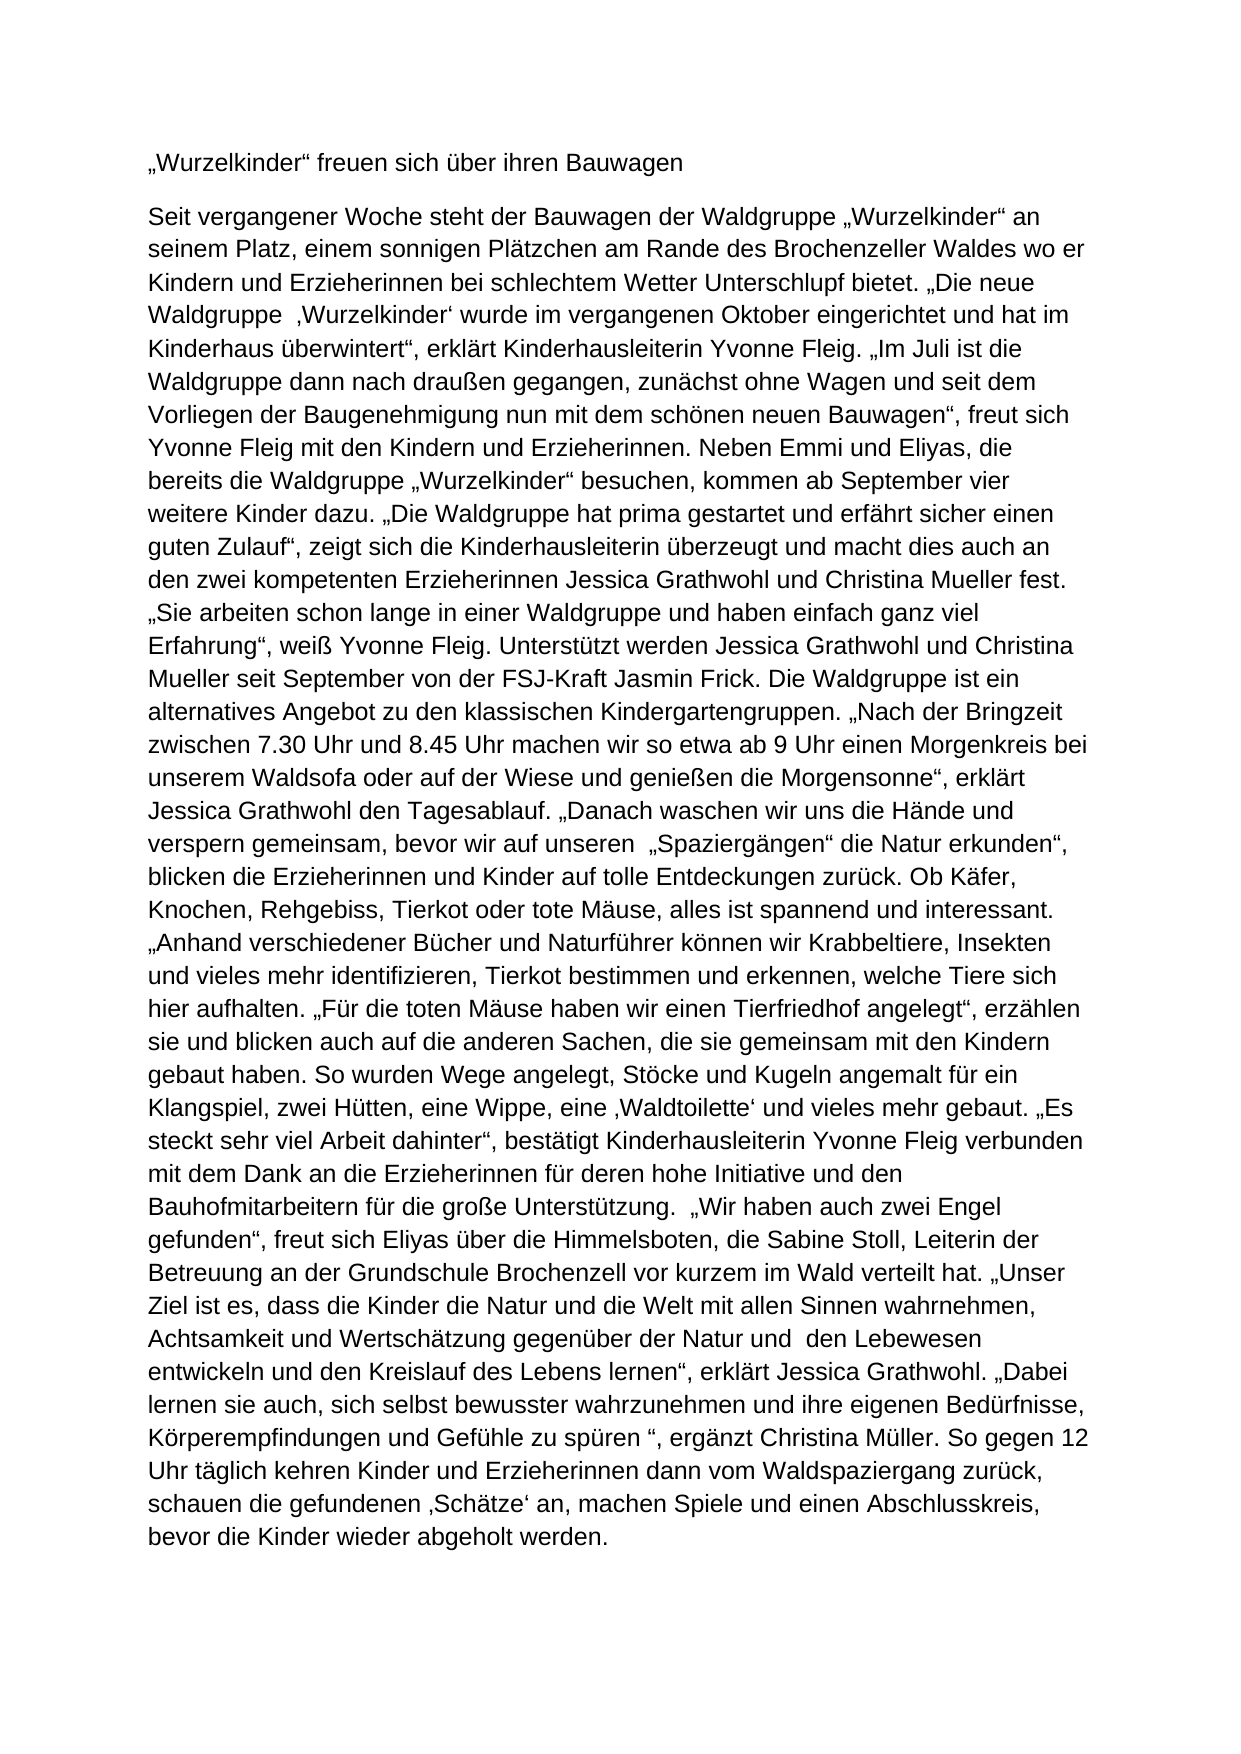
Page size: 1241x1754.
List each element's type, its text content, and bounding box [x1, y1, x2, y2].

text „Wurzelkinder“ freuen sich über ihren Bauwagen [148, 148, 1093, 176]
text Seit vergangener Woche steht der Bauwagen der Waldgruppe „Wurzelkinder“ an seinem Platz, einem sonnigen Plätzchen am Rande des Brochenzeller Waldes wo er Kindern und Erzieherinnen bei schlechtem Wetter Unterschlupf bietet. „Die neue Waldgruppe ‚Wurzelkinder‘ wurde im vergangenen Oktober eingerichtet und hat im Kinderhaus überwintert“, erklärt Kinderhausleiterin Yvonne Fleig. „Im Juli ist die Waldgruppe dann nach draußen gegangen, zunächst ohne Wagen und seit dem Vorliegen der Baugenehmigung nun mit dem schönen neuen Bauwagen“, freut sich Yvonne Fleig mit den Kindern und Erzieherinnen. Neben Emmi und Eliyas, die bereits die Waldgruppe „Wurzelkinder“ besuchen, kommen ab September vier weitere Kinder dazu. „Die Waldgruppe hat prima gestartet und erfährt sicher einen guten Zulauf“, zeigt sich die Kinderhausleiterin überzeugt und macht dies auch an den zwei kompetenten Erzieherinnen Jessica Grathwohl und Christina Mueller fest. „Sie arbeiten schon lange in einer Waldgruppe und haben einfach ganz viel Erfahrung“, weiß Yvonne Fleig. Unterstützt werden Jessica Grathwohl und Christina Mueller seit September von der FSJ-Kraft Jasmin Frick. Die Waldgruppe ist ein alternatives Angebot zu den klassischen Kindergartengruppen. „Nach der Bringzeit zwischen 7.30 Uhr und 8.45 Uhr machen wir so etwa ab 9 Uhr einen Morgenkreis bei unserem Waldsofa oder auf der Wiese und genießen die Morgensonne“, erklärt Jessica Grathwohl den Tagesablauf. „Danach waschen wir uns die Hände und verspern gemeinsam, bevor wir auf unseren „Spaziergängen“ die Natur erkunden“, blicken die Erzieherinnen und Kinder auf tolle Entdeckungen zurück. Ob Käfer, Knochen, Rehgebiss, Tierkot oder tote Mäuse, alles ist spannend und interessant. „Anhand verschiedener Bücher und Naturführer können wir Krabbeltiere, Insekten und vieles mehr identifizieren, Tierkot bestimmen und erkennen, welche Tiere sich hier aufhalten. „Für die toten Mäuse haben wir einen Tierfriedhof angelegt“, erzählen sie und blicken auch auf die anderen Sachen, die sie gemeinsam mit den Kindern gebaut haben. So wurden Wege angelegt, Stöcke und Kugeln angemalt für ein Klangspiel, zwei Hütten, eine Wippe, eine ‚Waldtoilette‘ und vieles mehr gebaut. „Es steckt sehr viel Arbeit dahinter“, bestätigt Kinderhausleiterin Yvonne Fleig verbunden mit dem Dank an die Erzieherinnen für deren hohe Initiative und den Bauhofmitarbeitern für die große Unterstützung. „Wir haben auch zwei Engel gefunden“, freut sich Eliyas über die Himmelsboten, die Sabine Stoll, Leiterin der Betreuung an der Grundschule Brochenzell vor kurzem im Wald verteilt hat. „Unser Ziel ist es, dass die Kinder die Natur und die Welt mit allen Sinnen wahrnehmen, Achtsamkeit und Wertschätzung gegenüber der Natur und den Lebewesen entwickeln und den Kreislauf des Lebens lernen“, erklärt Jessica Grathwohl. „Dabei lernen sie auch, sich selbst bewusster wahrzunehmen und ihre eigenen Bedürfnisse, Körperempfindungen und Gefühle zu spüren “, ergänzt Christina Müller. So gegen 12 Uhr täglich kehren Kinder und Erzieherinnen dann vom Waldspaziergang zurück, schauen die gefundenen ‚Schätze‘ an, machen Spiele und einen Abschlusskreis, bevor die Kinder wieder abgeholt werden. [148, 201, 1093, 1551]
